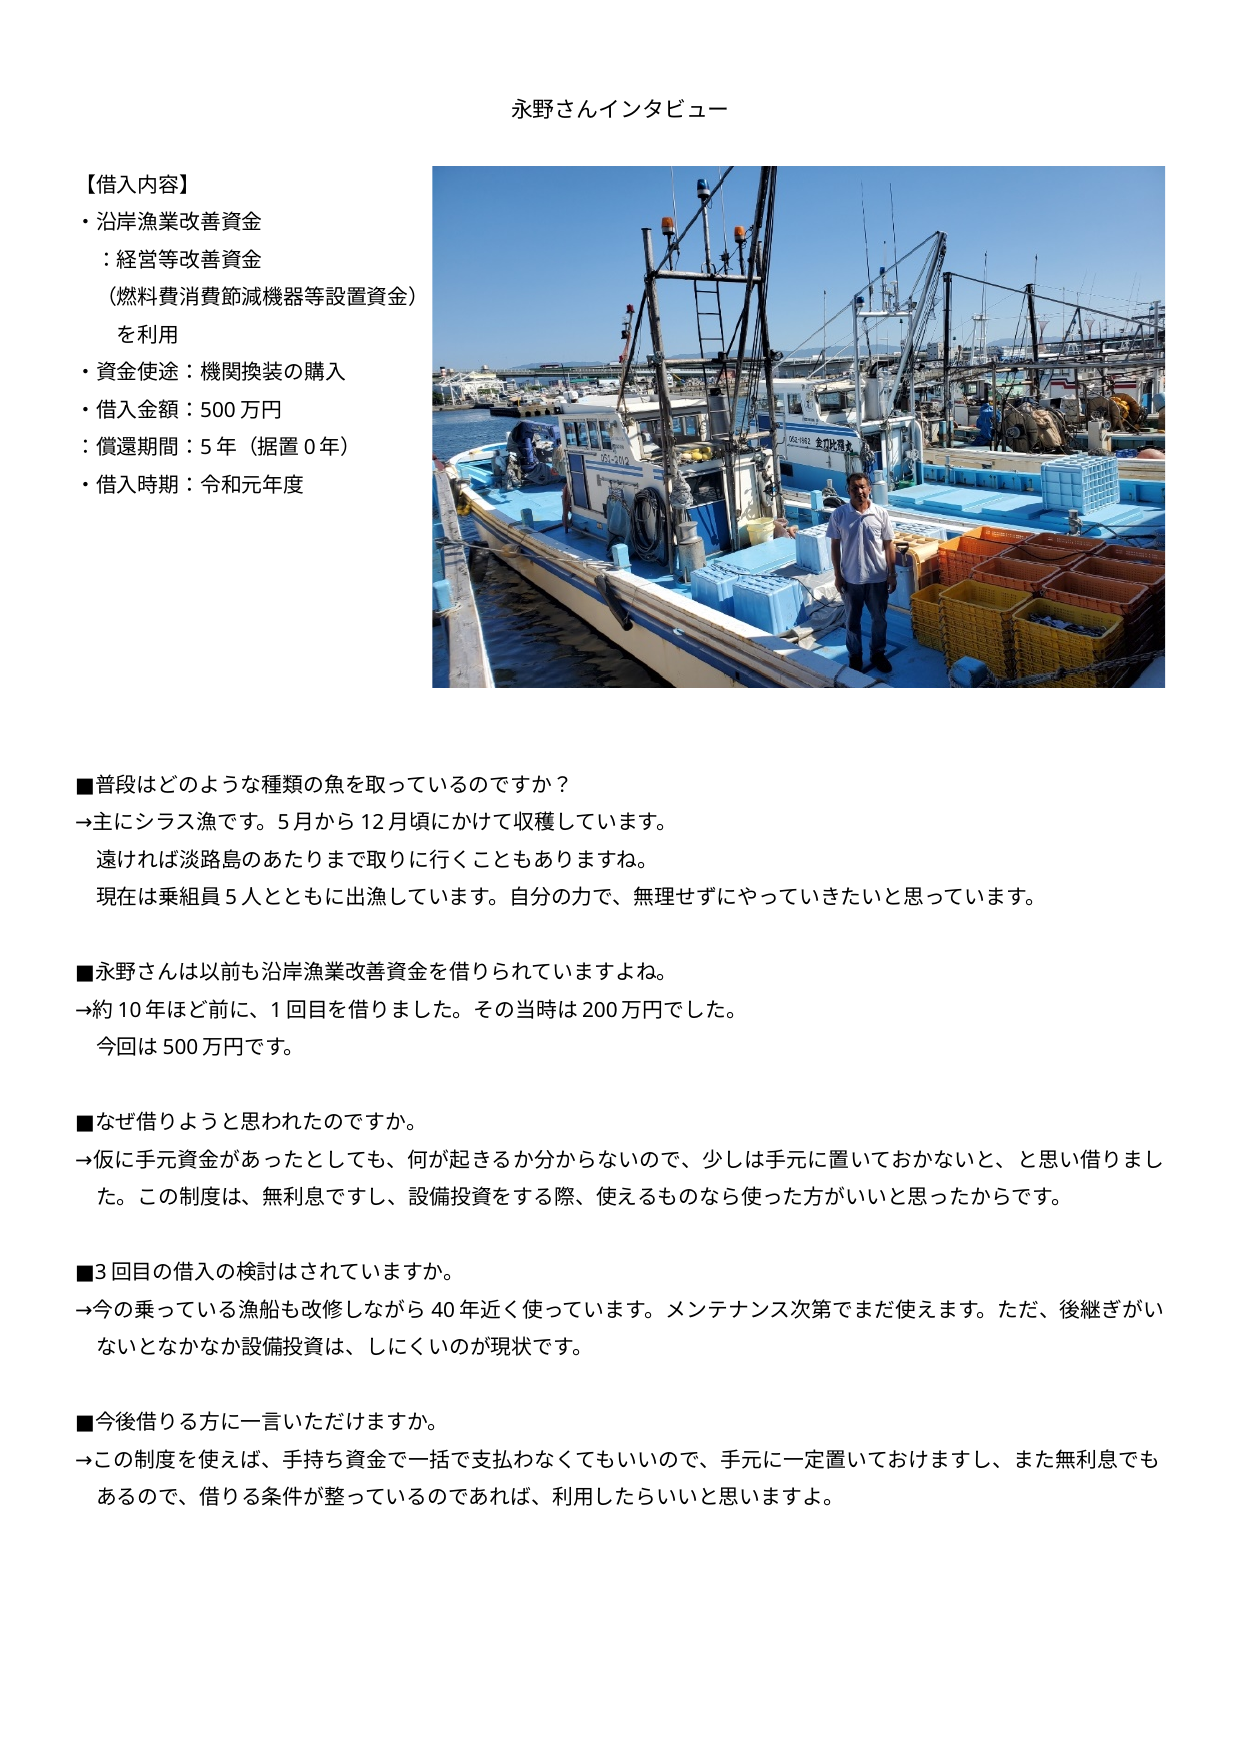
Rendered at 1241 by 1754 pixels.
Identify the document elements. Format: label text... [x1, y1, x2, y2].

text ■普段はどのような種類の魚を取っているのですか？ [75, 764, 1165, 802]
text 今回は500万円です。 [75, 1027, 1165, 1064]
text →主にシラス漁です。5月から12月頃にかけて収穫しています。 [75, 802, 1165, 839]
picture [432, 166, 1166, 688]
text ■なぜ借りようと思われたのですか。 [75, 1102, 1165, 1139]
text 遠ければ淡路島のあたりまで取りに行くこともありますね。 [75, 839, 1165, 877]
text ■永野さんは以前も沿岸漁業改善資金を借りられていますよね。 [75, 952, 1165, 989]
text 永野さんインタビュー [75, 89, 1165, 127]
text 現在は乗組員5人とともに出漁しています。自分の力で、無理せずにやっていきたいと思っています。 [75, 877, 1165, 914]
text を利用 [75, 314, 432, 352]
text 【借入内容】 [75, 164, 1165, 202]
text ・借入時期：令和元年度 [75, 464, 432, 502]
text ■今後借りる方に一言いただけますか。 [75, 1402, 1165, 1439]
text ：経営等改善資金 [75, 239, 432, 277]
text ・資金使途：機関換装の購入 [75, 352, 432, 389]
text →この制度を使えば、手持ち資金で一括で支払わなくてもいいので、手元に一定置いておけますし、また無利息でもあるので、借りる条件が整っているのであれば、利用したらいいと思いますよ。 [75, 1439, 1165, 1514]
text →今の乗っている漁船も改修しながら40年近く使っています。メンテナンス次第でまだ使えます。ただ、後継ぎがいないとなかなか設備投資は、しにくいのが現状です。 [75, 1289, 1165, 1364]
text ・借入金額：500万円 [75, 389, 432, 427]
text ・沿岸漁業改善資金 [75, 202, 432, 239]
text →仮に手元資金があったとしても、何が起きるか分からないので、少しは手元に置いておかないと、と思い借りました。この制度は、無利息ですし、設備投資をする際、使えるものなら使った方がいいと思ったからです。 [75, 1139, 1165, 1214]
text ■3回目の借入の検討はされていますか。 [75, 1252, 1165, 1289]
text （燃料費消費節減機器等設置資金） [75, 277, 432, 314]
text ：償還期間：5年（据置0年） [75, 427, 432, 464]
text →約10年ほど前に、1回目を借りました。その当時は200万円でした。 [75, 989, 1165, 1027]
